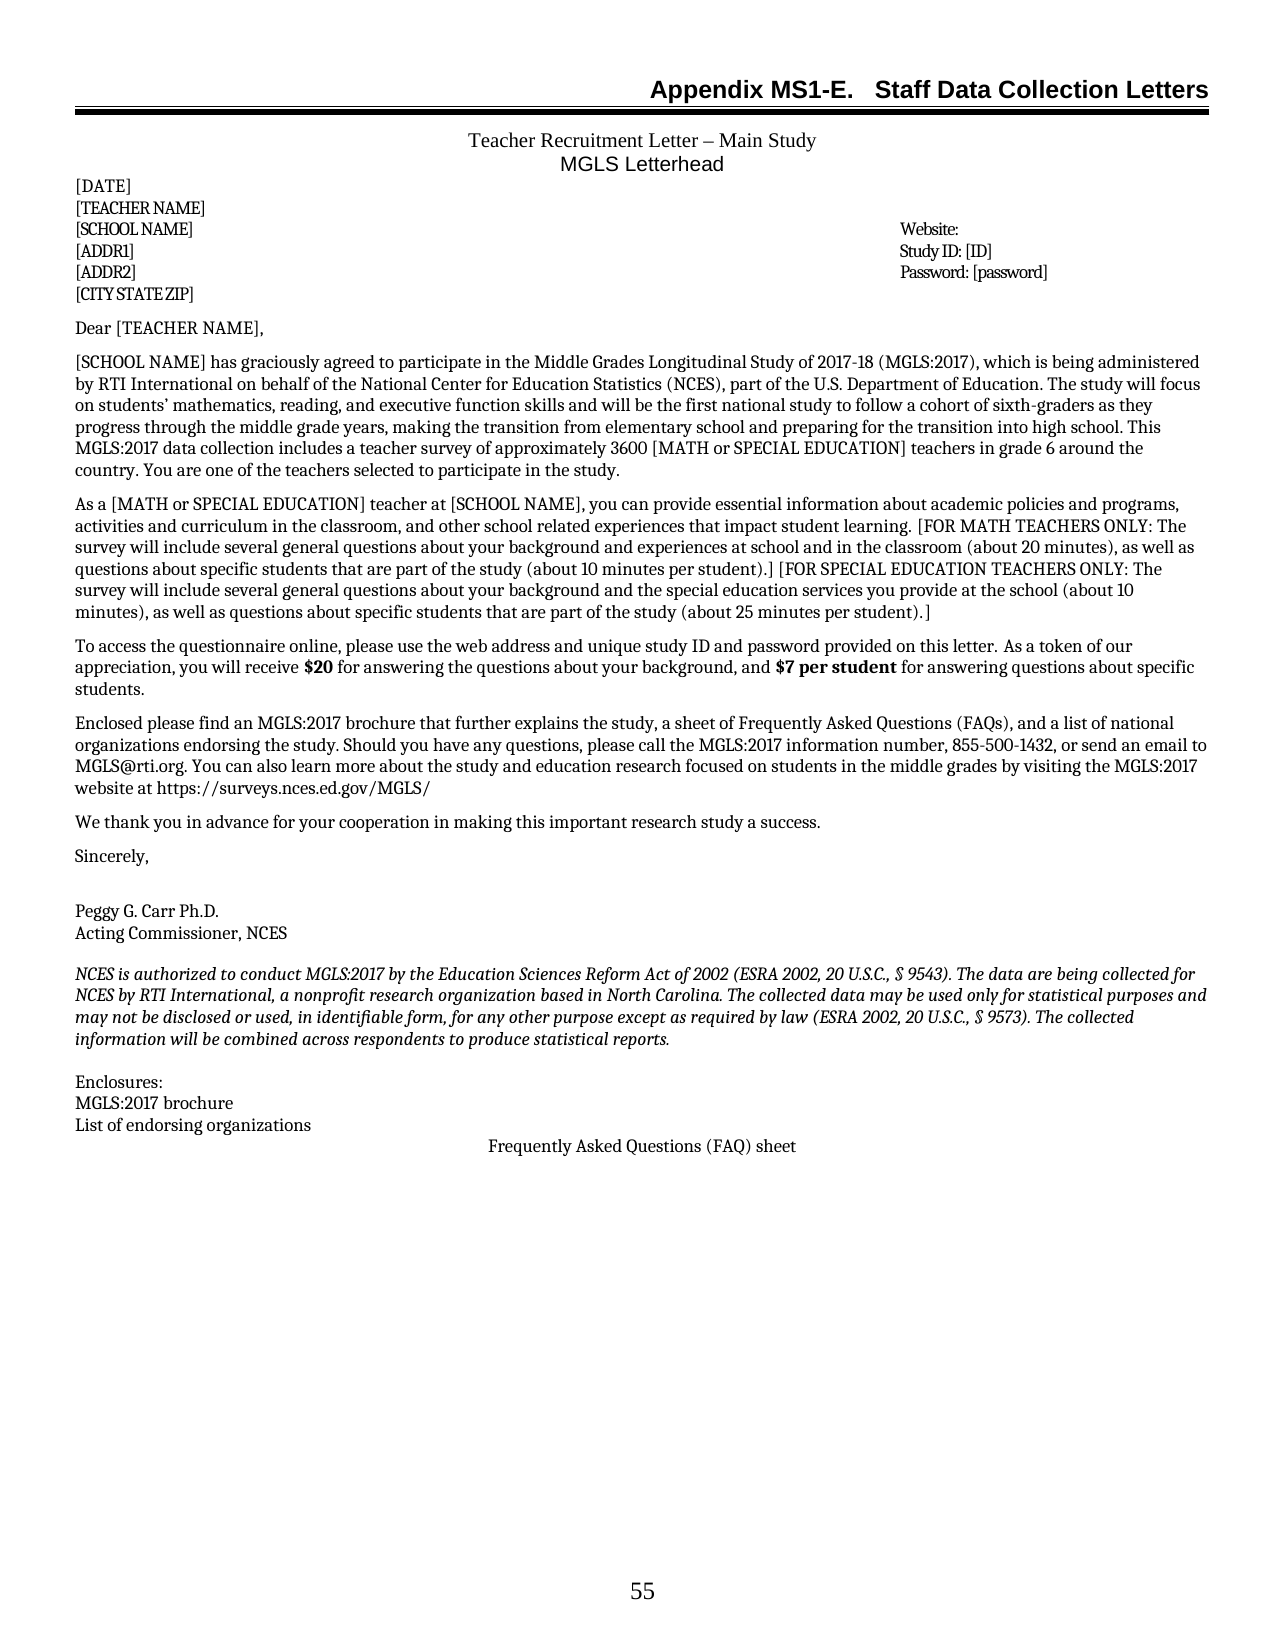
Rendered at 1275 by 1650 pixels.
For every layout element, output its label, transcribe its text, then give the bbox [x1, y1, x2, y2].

text MGLS:2017 brochure [75, 1093, 1209, 1114]
text [SCHOOL NAME] has graciously agreed to participate in the Middle Grades Longitudinal Study of 2017-18 (MGLS:2017), which is being administered by RTI International on behalf of the National Center for Education Statistics (NCES), part of the U.S. Department of Education. The study will focus on students’ mathematics, reading, and executive function skills and will be the first national study to follow a cohort of sixth-graders as they progress through the middle grade years, making the transition from elementary school and preparing for the transition into high school. This MGLS:2017 data collection includes a teacher survey of approximately 3600 [MATH or SPECIAL EDUCATION] teachers in grade 6 around the country. You are one of the teachers selected to participate in the study. [75, 352, 1209, 481]
text MGLS Letterhead [75, 152, 1209, 176]
text [ADDR2] Password: [password] [75, 262, 1209, 283]
text [CITY STATE ZIP] [75, 283, 1209, 305]
text [SCHOOL NAME] Website: [75, 219, 1209, 240]
text As a [MATH or SPECIAL EDUCATION] teacher at [SCHOOL NAME], you can provide essential information about academic policies and programs, activities and curriculum in the classroom, and other school related experiences that impact student learning. [FOR MATH TEACHERS ONLY: The survey will include several general questions about your background and experiences at school and in the classroom (about 20 minutes), as well as questions about specific students that are part of the study (about 10 minutes per student).] [FOR SPECIAL EDUCATION TEACHERS ONLY: The survey will include several general questions about your background and the special education services you provide at the school (about 10 minutes), as well as questions about specific students that are part of the study (about 25 minutes per student).] [75, 493, 1209, 623]
text Dear [TEACHER NAME], [75, 318, 1209, 339]
text Enclosed please find an MGLS:2017 brochure that further explains the study, a sheet of Frequently Asked Questions (FAQs), and a list of national organizations endorsing the study. Should you have any questions, please call the MGLS:2017 information number, 855-500-1432, or send an email to MGLS@rti.org. You can also learn more about the study and education research focused on students in the middle grades by visiting the MGLS:2017 website at https://surveys.nces.ed.gov/MGLS/ [75, 713, 1209, 799]
text We thank you in advance for your cooperation in making this important research study a success. [75, 811, 1209, 833]
text Appendix MS1-E. Staff Data Collection Letters [75, 75, 1209, 106]
text To access the questionnaire online, please use the web address and unique study ID and password provided on this letter. As a token of our appreciation, you will receive $20 for answering the questions about your background, and $7 per student for answering questions about specific students. [75, 635, 1209, 700]
text [DATE] [75, 176, 1209, 197]
text NCES is authorized to conduct MGLS:2017 by the Education Sciences Reform Act of 2002 (ESRA 2002, 20 U.S.C., § 9543). The data are being collected for NCES by RTI International, a nonprofit research organization based in North Carolina. The collected data may be used only for statistical purposes and may not be disclosed or used, in identifiable form, for any other purpose except as required by law (ESRA 2002, 20 U.S.C., § 9573). The collected information will be combined across respondents to produce statistical reports. [75, 963, 1209, 1049]
text [ADDR1] Study ID: [ID] [75, 240, 1209, 262]
text [TEACHER NAME] [75, 197, 1209, 219]
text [75, 1136, 1209, 1157]
text List of endorsing organizations [75, 1114, 1209, 1136]
text Enclosures: [75, 1071, 1209, 1093]
text Teacher Recruitment Letter – Main Study [75, 128, 1209, 152]
text Sincerely, [75, 845, 1209, 867]
text Peggy G. Carr Ph.D. [75, 901, 1209, 923]
text Acting Commissioner, NCES [75, 923, 1209, 944]
